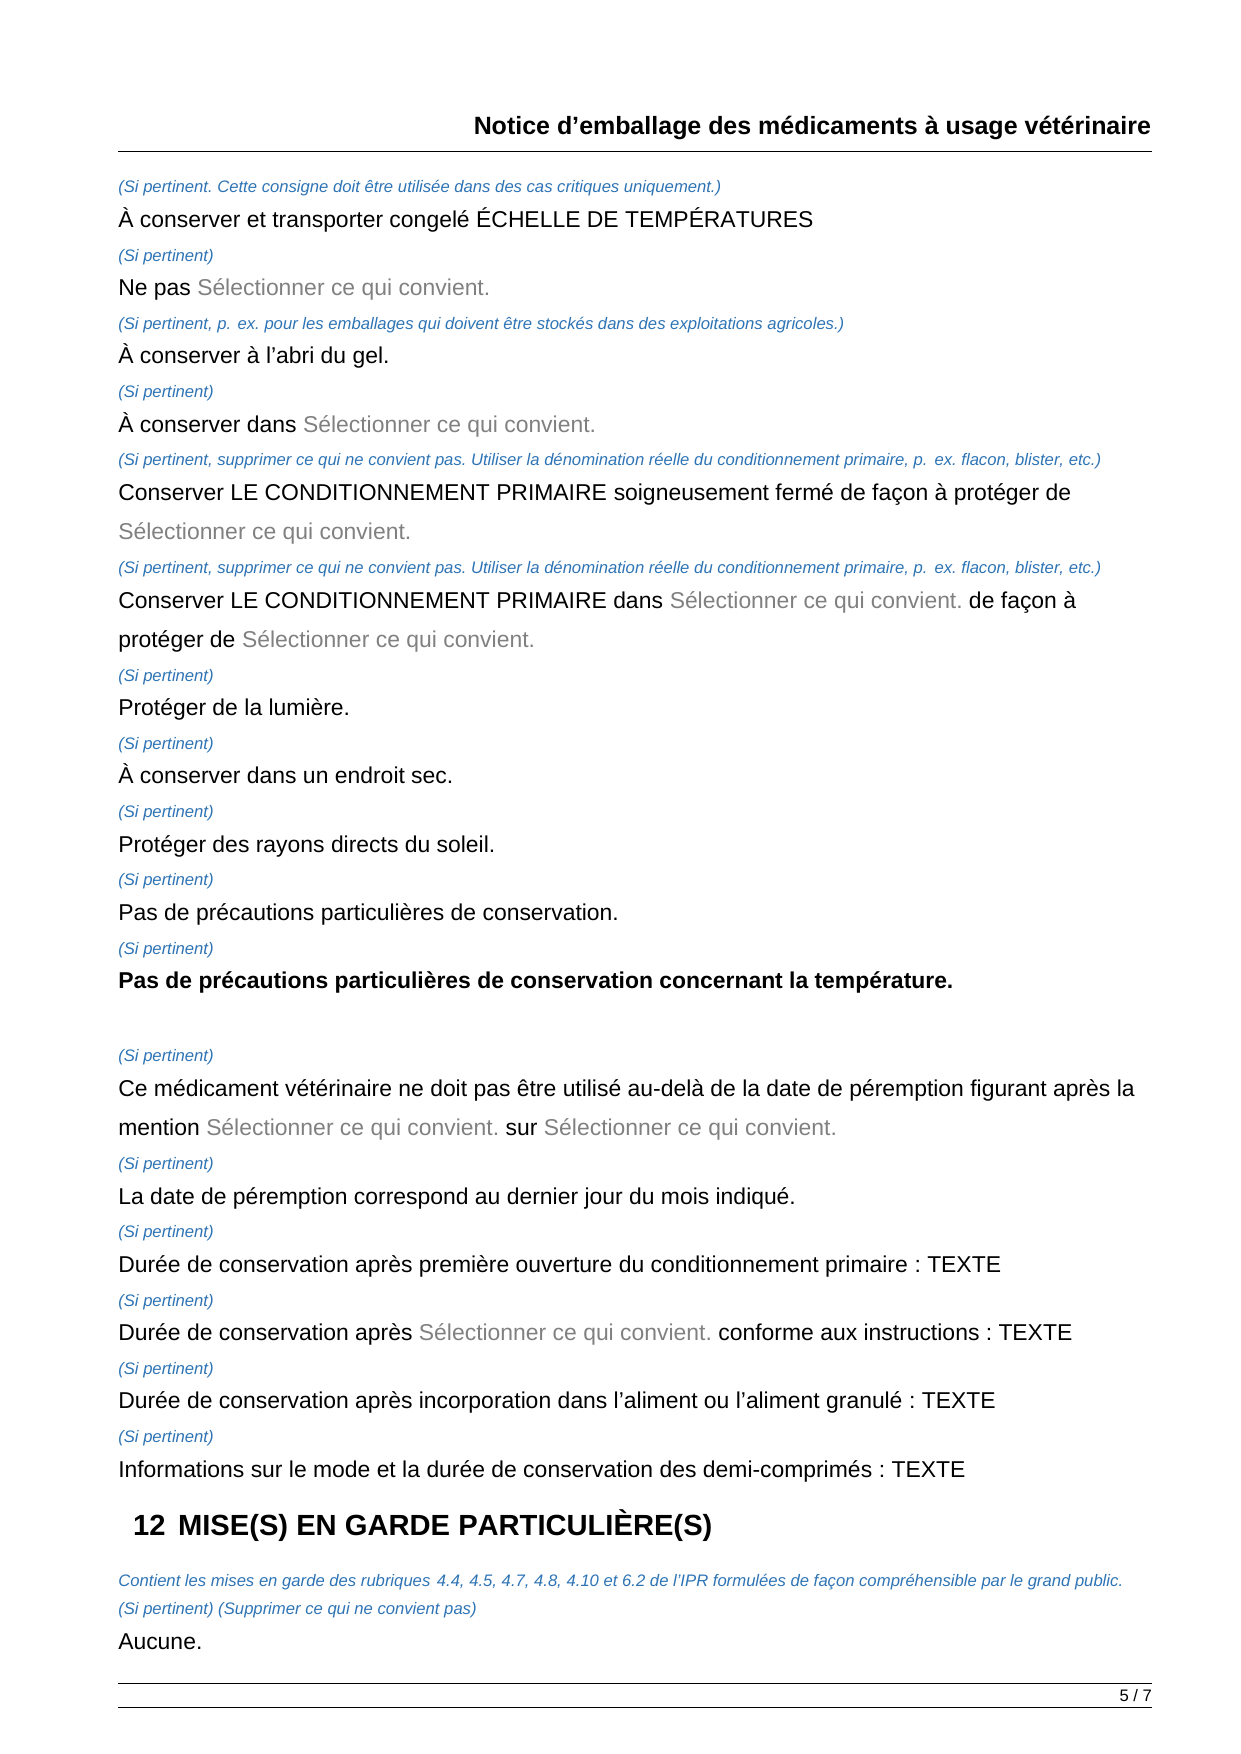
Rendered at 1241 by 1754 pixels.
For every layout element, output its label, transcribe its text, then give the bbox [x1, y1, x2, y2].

text Durée de conservation après première ouverture du conditionnement primaire : TEXTE [118, 1251, 1152, 1277]
text (Si pertinent) [118, 382, 1152, 401]
text (Si pertinent. Cette consigne doit être utilisée dans des cas critiques uniquement.) [118, 177, 1152, 196]
text (Si pertinent) (Supprimer ce qui ne convient pas) [118, 1599, 1152, 1618]
text (Si pertinent) [118, 1427, 1152, 1446]
text Informations sur le mode et la durée de conservation des demi-comprimés : TEXTE [118, 1456, 1152, 1482]
text Pas de précautions particulières de conservation. [118, 899, 1152, 925]
text (Si pertinent) [118, 1222, 1152, 1241]
text (Si pertinent) [118, 1046, 1152, 1065]
text À conserver dans un endroit sec. [118, 762, 1152, 789]
text (Si pertinent) [118, 734, 1152, 753]
text (Si pertinent) [118, 802, 1152, 821]
text (Si pertinent) [118, 1358, 1152, 1378]
text (Si pertinent) [118, 1290, 1152, 1309]
text Conserver LE CONDITIONNEMENT PRIMAIRE soigneusement fermé de façon à protéger de [118, 479, 1152, 545]
text (Si pertinent) [118, 666, 1152, 685]
text Protéger des rayons directs du soleil. [118, 831, 1152, 857]
text Pas de précautions particulières de conservation concernant la température. [118, 967, 1152, 993]
text (Si pertinent) [118, 245, 1152, 264]
text Conserver LE CONDITIONNEMENT PRIMAIRE dans de façon à protéger de [118, 587, 1152, 652]
text À conserver dans [118, 411, 1152, 437]
text (Si pertinent, supprimer ce qui ne convient pas. Utiliser la dénomination réelle du conditionnement primaire, p. ex. flacon, blister, etc.) [118, 450, 1152, 469]
text (Si pertinent, supprimer ce qui ne convient pas. Utiliser la dénomination réelle du conditionnement primaire, p. ex. flacon, blister, etc.) [118, 558, 1152, 577]
text Contient les mises en garde des rubriques 4.4, 4.5, 4.7, 4.8, 4.10 et 6.2 de l’IPR formulées de façon compréhensible par le grand public. [118, 1570, 1152, 1589]
text (Si pertinent, p. ex. pour les emballages qui doivent être stockés dans des exploitations agricoles.) [118, 314, 1152, 333]
text (Si pertinent) [118, 1154, 1152, 1173]
text Durée de conservation après incorporation dans l’aliment ou l’aliment granulé : TEXTE [118, 1387, 1152, 1414]
text Durée de conservation après conforme aux instructions : TEXTE [118, 1319, 1185, 1345]
text (Si pertinent) [118, 938, 1152, 958]
text (Si pertinent) [118, 870, 1152, 889]
text Ne pas [118, 274, 1152, 301]
text Protéger de la lumière. [118, 694, 1152, 721]
text Ce médicament vétérinaire ne doit pas être utilisé au-delà de la date de péremption figurant après la mention sur [118, 1075, 1152, 1141]
text À conserver à l’abri du gel. [118, 342, 1152, 369]
text La date de péremption correspond au dernier jour du mois indiqué. [118, 1183, 1152, 1209]
text Aucune. [118, 1628, 1152, 1654]
text À conserver et transporter congelé ÉCHELLE DE TEMPÉRATURES [118, 206, 1152, 232]
